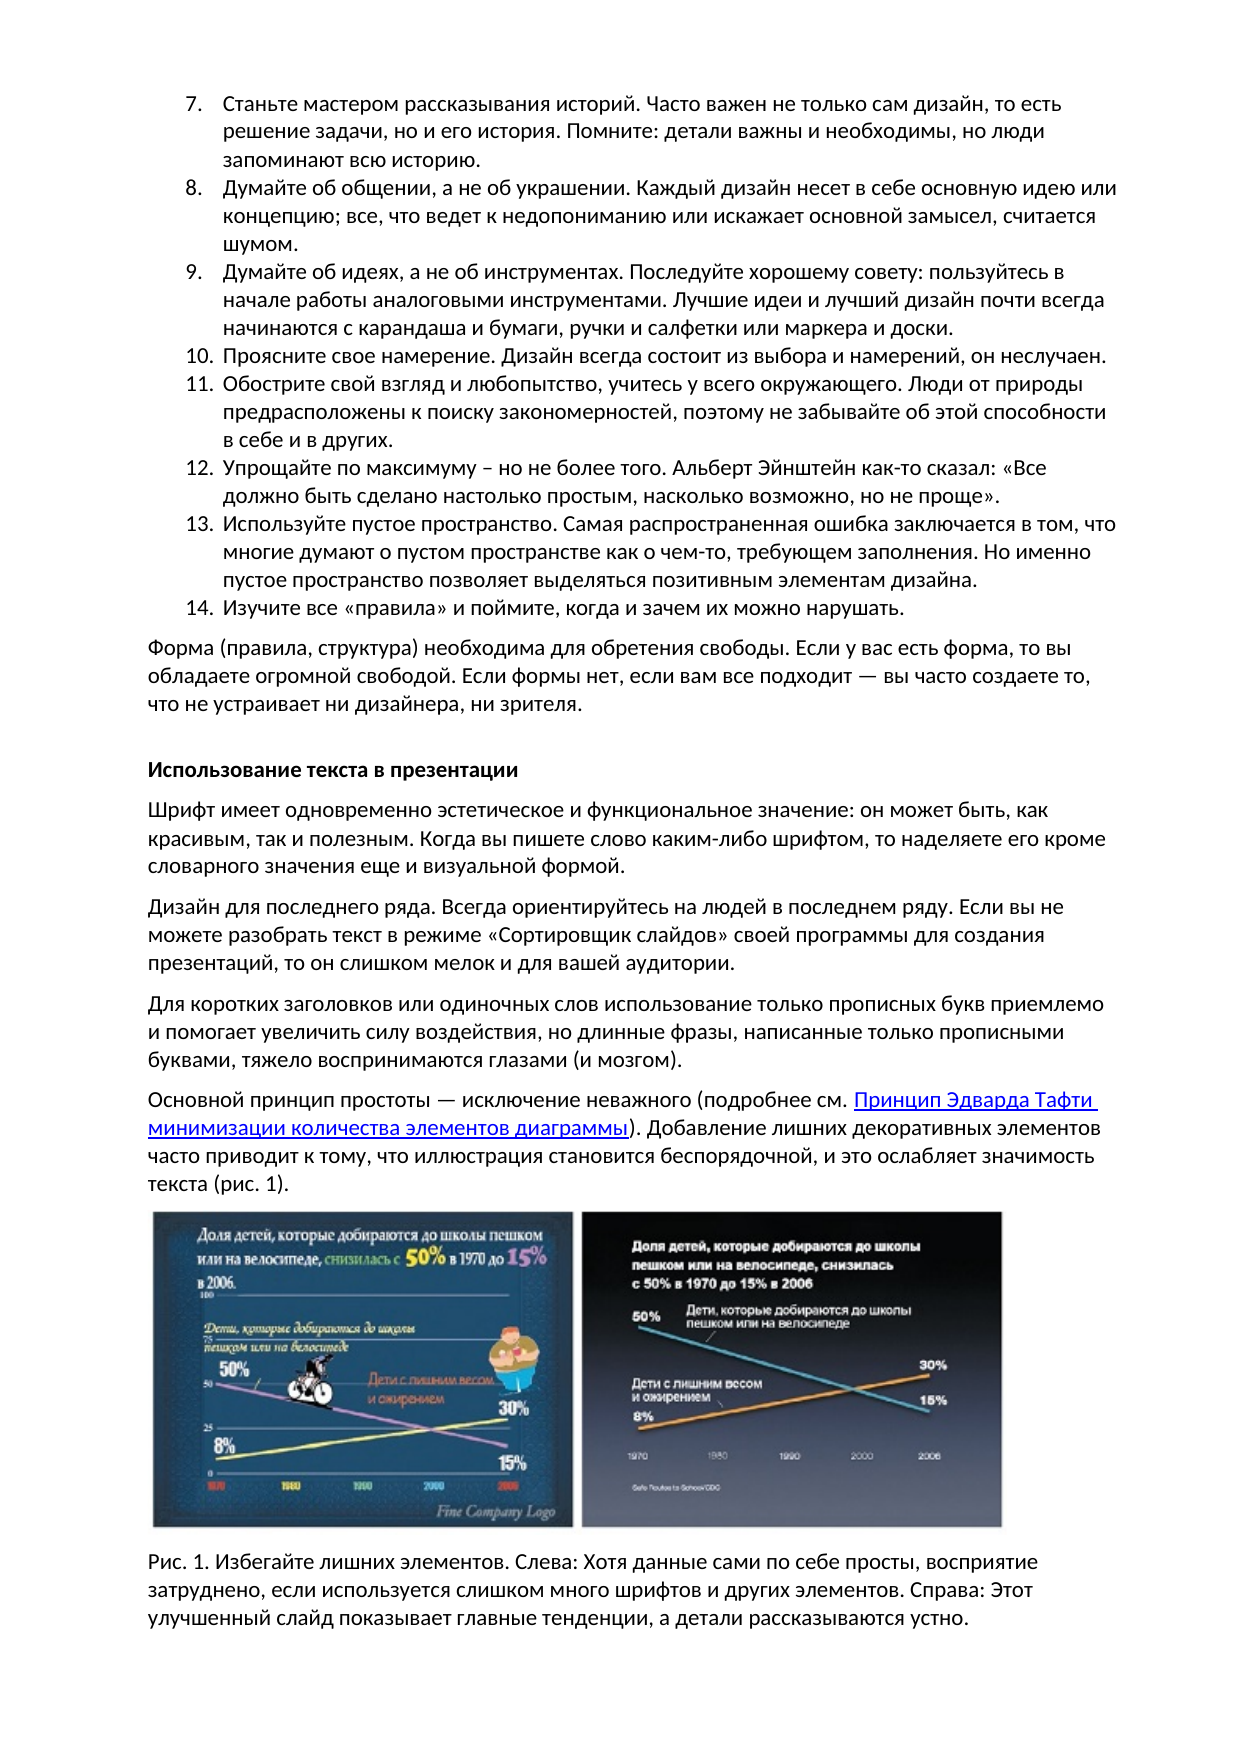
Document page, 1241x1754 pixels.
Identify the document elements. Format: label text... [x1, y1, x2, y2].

picture [147, 1210, 1008, 1535]
list Обострите свой взгляд и любопытство, учитесь у всего окружающего. Люди от природы предрасположены к поиску закономерностей, поэтому не забывайте об этой способности в себе и в других. [185, 369, 1122, 453]
text Основной принцип простоты — исключение неважного (подробнее см. Принцип Эдварда Тафти минимизации количества элементов диаграммы). Добавление лишних декоративных элементов часто приводит к тому, что иллюстрация становится беспорядочной, и это ослабляет значимость текста (рис. 1). [148, 1085, 1122, 1197]
list Станьте мастером рассказывания историй. Часто важен не только сам дизайн, то есть решение задачи, но и его история. Помните: детали важны и необходимы, но люди запоминают всю историю. [185, 89, 1122, 173]
list Думайте об общении, а не об украшении. Каждый дизайн несет в себе основную идею или концепцию; все, что ведет к недопониманию или искажает основной замысел, считается шумом. [185, 173, 1122, 257]
text Использование текста в презентации [148, 755, 1122, 783]
list Думайте об идеях, а не об инструментах. Последуйте хорошему совету: пользуйтесь в начале работы аналоговыми инструментами. Лучшие идеи и лучший дизайн почти всегда начинаются с карандаша и бумаги, ручки и салфетки или маркера и доски. [185, 257, 1122, 341]
list Используйте пустое пространство. Самая распространенная ошибка заключается в том, что многие думают о пустом пространстве как о чем-то, требующем заполнения. Но именно пустое пространство позволяет выделяться позитивным элементам дизайна. [185, 509, 1122, 593]
text Рис. 1. Избегайте лишних элементов. Слева: Хотя данные сами по себе просты, восприятие затруднено, если используется слишком много шрифтов и других элементов. Справа: Этот улучшенный слайд показывает главные тенденции, а детали рассказываются устно. [148, 1547, 1122, 1631]
text Форма (правила, структура) необходима для обретения свободы. Если у вас есть форма, то вы обладаете огромной свободой. Если формы нет, если вам все подходит — вы часто создаете то, что не устраивает ни дизайнера, ни зрителя. [148, 633, 1122, 718]
text Дизайн для последнего ряда. Всегда ориентируйтесь на людей в последнем ряду. Если вы не можете разобрать текст в режиме «Сортировщик слайдов» своей программы для создания презентаций, то он слишком мелок и для вашей аудитории. [148, 892, 1122, 976]
list Упрощайте по максимуму – но не более того. Альберт Эйнштейн как-то сказал: «Все должно быть сделано настолько простым, насколько возможно, но не проще». [185, 453, 1122, 509]
list Изучите все «правила» и поймите, когда и зачем их можно нарушать. [185, 593, 1122, 621]
text Для коротких заголовков или одиночных слов использование только прописных букв приемлемо и помогает увеличить силу воздействия, но длинные фразы, написанные только прописными буквами, тяжело воспринимаются глазами (и мозгом). [148, 989, 1122, 1073]
text Шрифт имеет одновременно эстетическое и функциональное значение: он может быть, как красивым, так и полезным. Когда вы пишете слово каким-либо шрифтом, то наделяете его кроме словарного значения еще и визуальной формой. [148, 796, 1122, 880]
list Проясните свое намерение. Дизайн всегда состоит из выбора и намерений, он неслучаен. [185, 341, 1122, 369]
